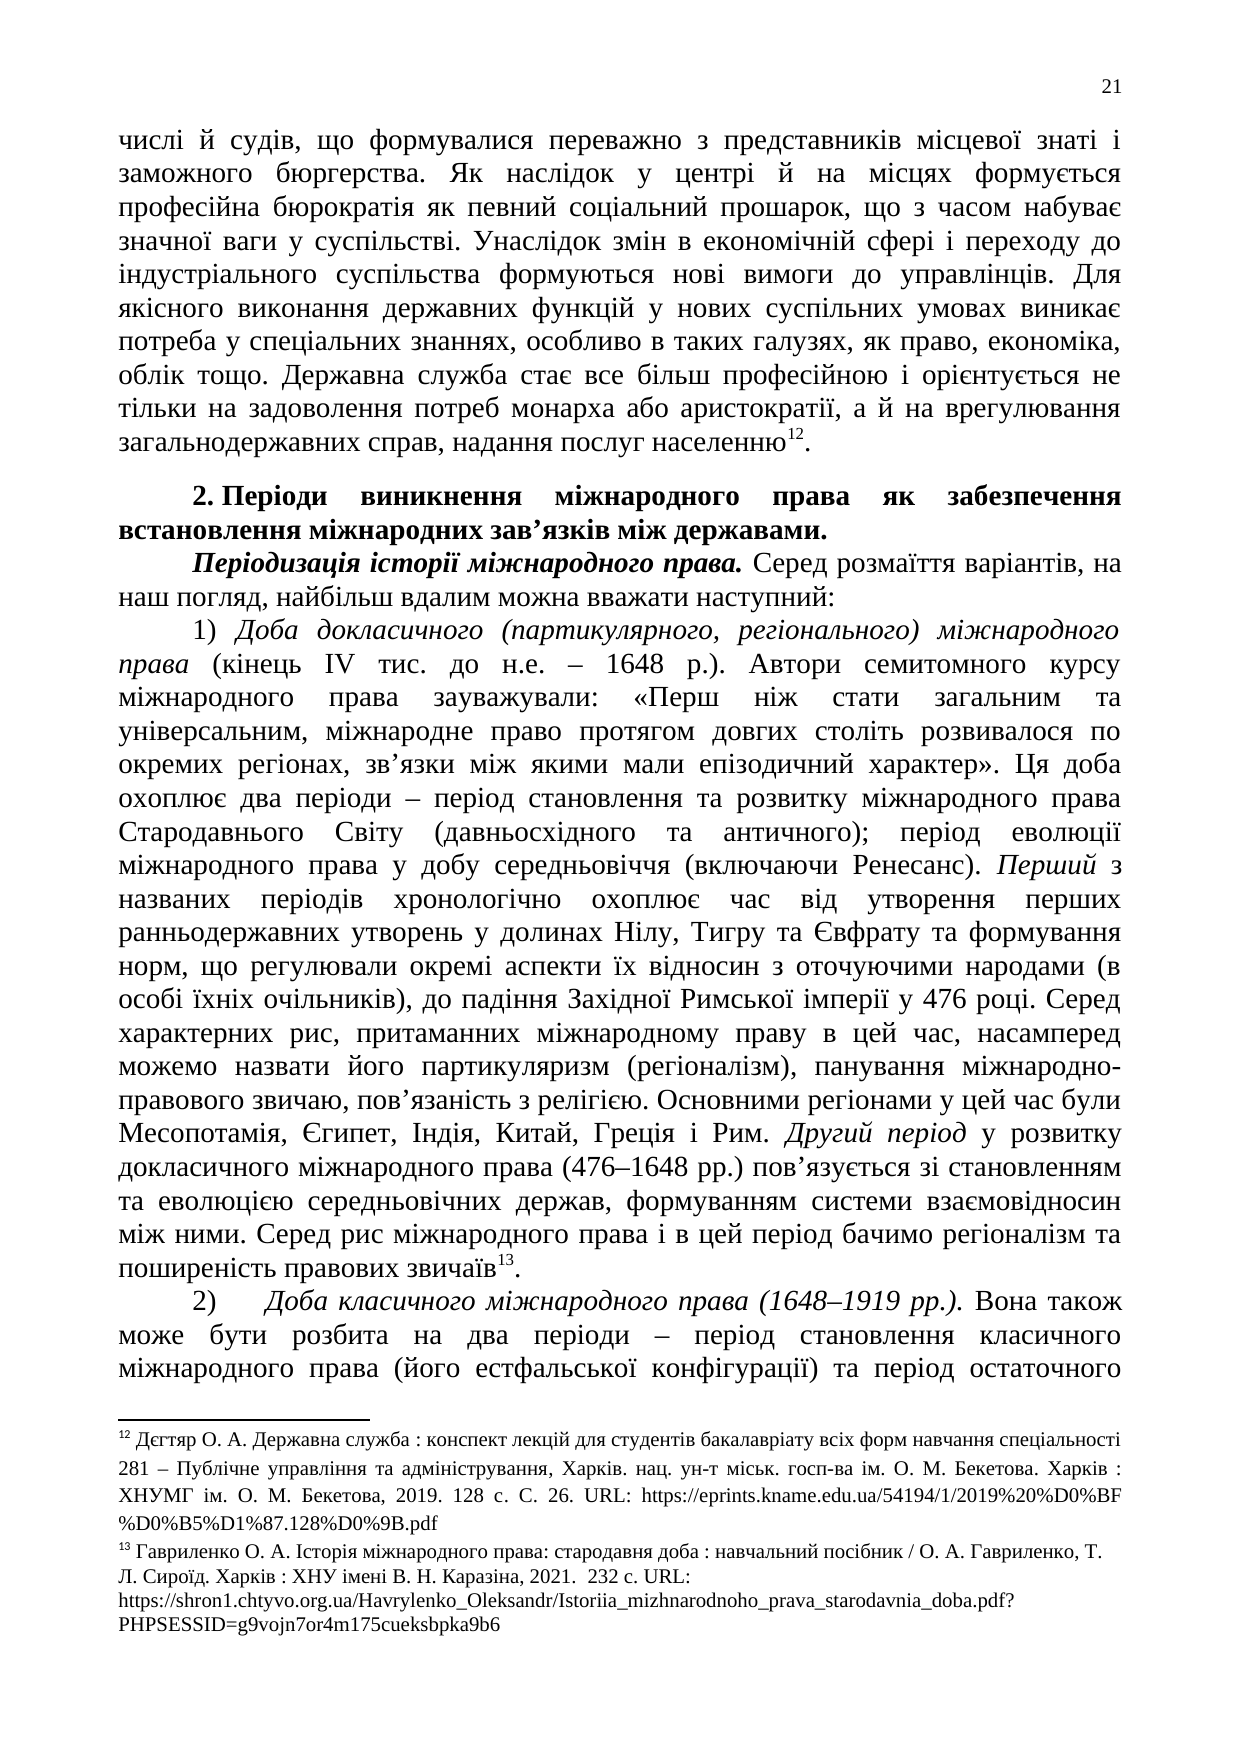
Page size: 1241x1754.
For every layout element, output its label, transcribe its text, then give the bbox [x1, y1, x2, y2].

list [118, 1283, 1122, 1384]
list Періоди виникнення міжнародного права як забезпечення встановлення міжнародних зав’язків між державами. [118, 478, 1122, 545]
text Періодизація історії міжнародного права. Серед розмаїття варіантів, на наш погляд, найбільш вдалим можна вважати наступний: [118, 545, 1122, 612]
list Доба докласичного (партикулярного, регіонального) міжнародного права (кінець ІV тис. до н.е. – 1648 р.). Автори семитомного курсу міжнародного права зауважували: «Перш ніж стати загальним та універсальним, міжнародне право протягом довгих століть розвивалося по окремих регіонах, зв’язки між якими мали епізодичний характер». Ця доба охоплює два періоди – період становлення та розвитку міжнародного права Стародавнього Світу (давньосхідного та античного); період еволюції міжнародного права у добу середньовіччя (включаючи Ренесанс). Перший з названих періодів хронологічно охоплює час від утворення перших ранньодержавних утворень у долинах Нілу, Тигру та Євфрату та формування норм, що регулювали окремі аспекти їх відносин з оточуючими народами (в особі їхніх очільників), до падіння Західної Римської імперії у 476 році. Серед характерних рис, притаманних міжнародному праву в цей час, насамперед можемо назвати його партикуляризм (регіоналізм), панування міжнародно-правового звичаю, пов’язаність з релігією. Основними регіонами у цей час були Месопотамія, Єгипет, Індія, Китай, Греція і Рим. Другий період у розвитку докласичного міжнародного права (476–1648 рр.) пов’язується зі становленням та еволюцією середньовічних держав, формуванням системи взаємовідносин між ними. Серед рис міжнародного права і в цей період бачимо регіоналізм та поширеність правових звичаїв. [118, 612, 1122, 1283]
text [118, 122, 1122, 457]
